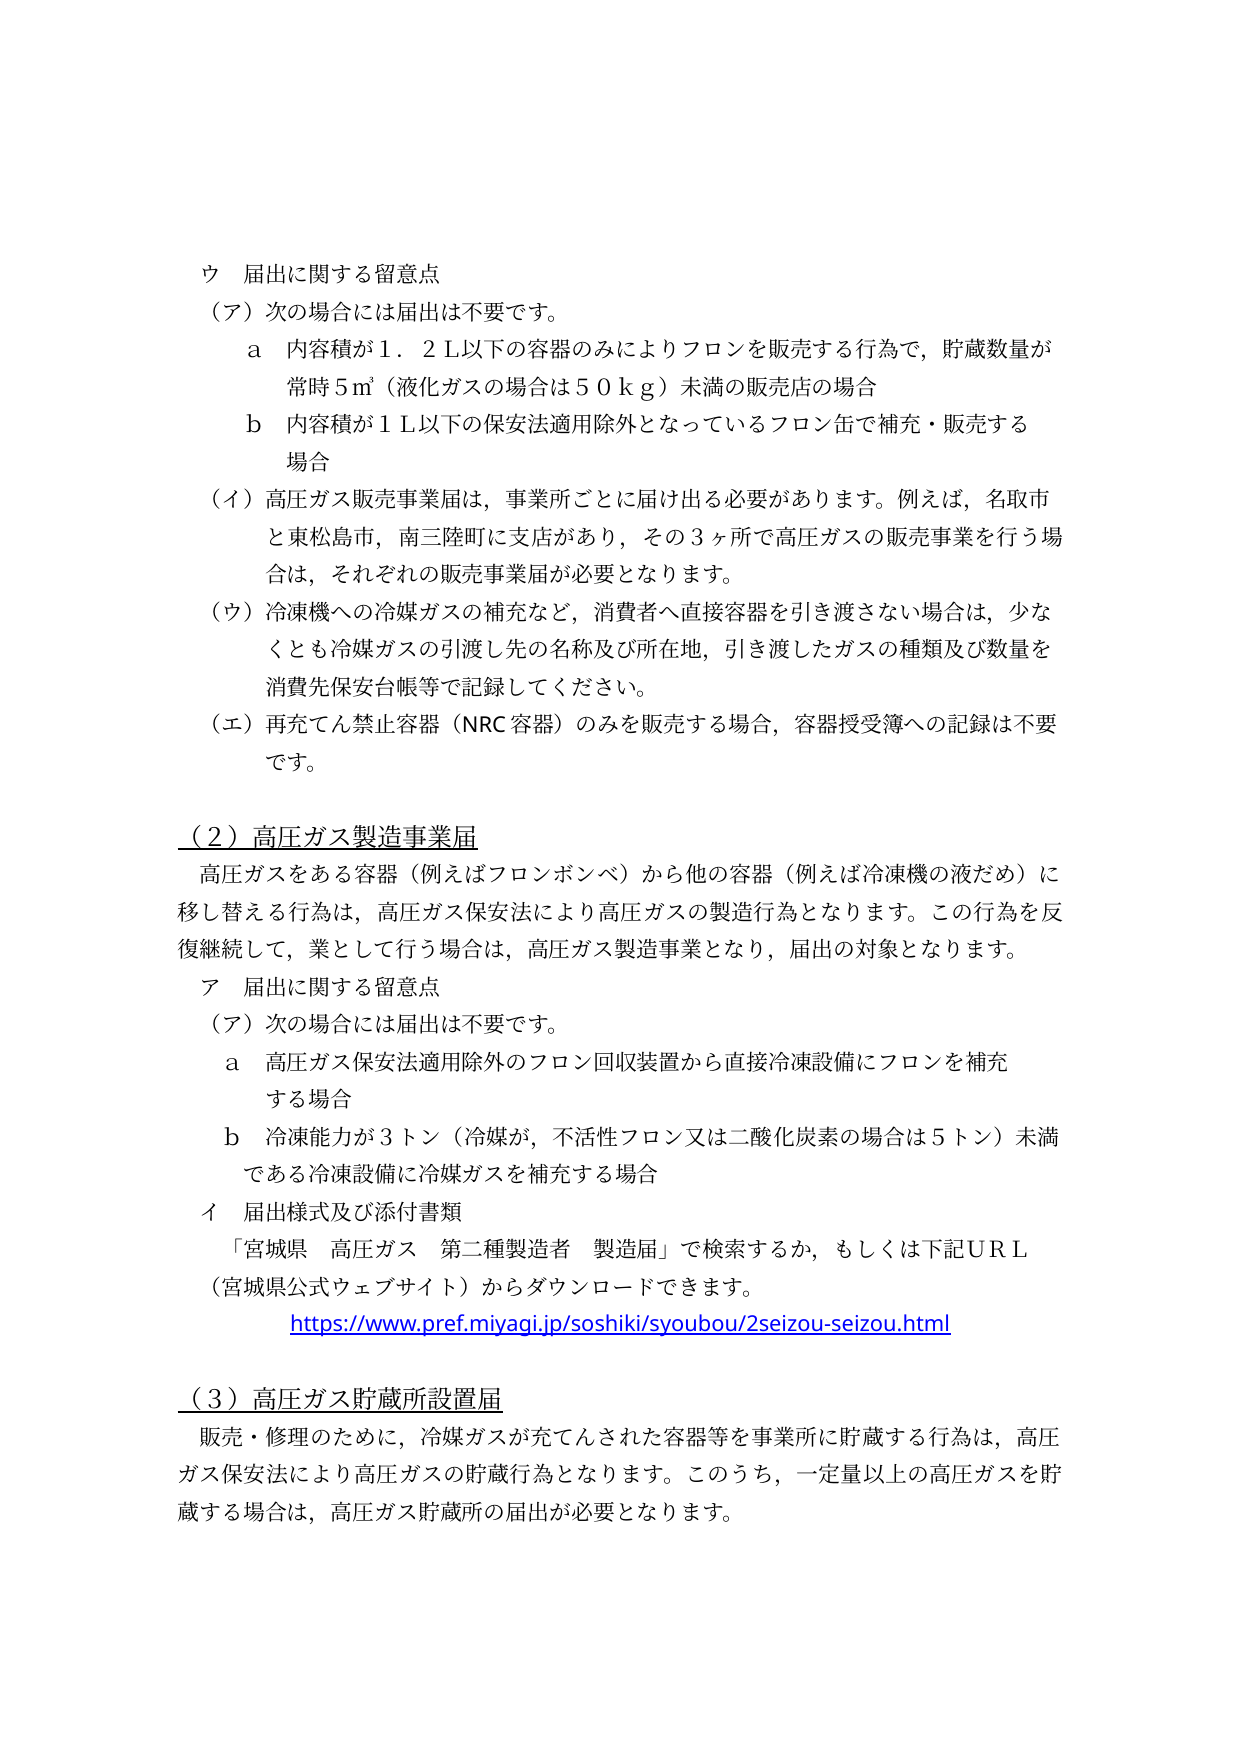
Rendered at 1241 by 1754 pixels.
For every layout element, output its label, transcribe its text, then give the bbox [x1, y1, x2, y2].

text くとも冷媒ガスの引渡し先の名称及び所在地，引き渡したガスの種類及び数量を [177, 629, 1063, 667]
text 消費先保安台帳等で記録してください。 [177, 667, 1063, 704]
text 常時５㎥（液化ガスの場合は５０ｋｇ）未満の販売店の場合 [177, 367, 1063, 404]
text する場合 [177, 1079, 1063, 1117]
text と東松島市，南三陸町に支店があり，その３ヶ所で高圧ガスの販売事業を行う場合は，それぞれの販売事業届が必要となります。 [265, 517, 1063, 592]
text （ア）次の場合には届出は不要です。 [177, 1004, 1063, 1042]
text ｂ 内容積が１Ｌ以下の保安法適用除外となっているフロン缶で補充・販売する [177, 404, 1063, 442]
text （宮城県公式ウェブサイト）からダウンロードできます。 [177, 1267, 1063, 1304]
text ａ 内容積が１．２Ｌ以下の容器のみによりフロンを販売する行為で，貯蔵数量が [177, 329, 1063, 367]
text （ア）次の場合には届出は不要です。 [177, 292, 1063, 329]
text （ウ）冷凍機への冷媒ガスの補充など，消費者へ直接容器を引き渡さない場合は，少な [177, 592, 1063, 629]
text 高圧ガスをある容器（例えばフロンボンベ）から他の容器（例えば冷凍機の液だめ）に移し替える行為は，高圧ガス保安法により高圧ガスの製造行為となります。この行為を反復継続して，業として行う場合は，高圧ガス製造事業となり，届出の対象となります。 [177, 854, 1063, 967]
text 販売・修理のために，冷媒ガスが充てんされた容器等を事業所に貯蔵する行為は，高圧ガス保安法により高圧ガスの貯蔵行為となります。このうち，一定量以上の高圧ガスを貯蔵する場合は，高圧ガス貯蔵所の届出が必要となります。 [177, 1417, 1063, 1529]
text です。 [177, 742, 1063, 779]
text イ 届出様式及び添付書類 [177, 1192, 1063, 1229]
text （２）高圧ガス製造事業届 [177, 817, 1063, 854]
text 「宮城県 高圧ガス 第二種製造者 製造届」で検索するか，もしくは下記ＵＲＬ [199, 1229, 1063, 1267]
text ｂ 冷凍能力が３トン（冷媒が，不活性フロン又は二酸化炭素の場合は５トン）未満である冷凍設備に冷媒ガスを補充する場合 [221, 1117, 1063, 1192]
text ウ 届出に関する留意点 [177, 254, 1063, 292]
text https://www.pref.miyagi.jp/soshiki/syoubou/2seizou-seizou.html [177, 1304, 1063, 1342]
text ａ 高圧ガス保安法適用除外のフロン回収装置から直接冷凍設備にフロンを補充 [177, 1042, 1063, 1079]
text 場合 [177, 442, 1063, 479]
text ア 届出に関する留意点 [177, 967, 1063, 1004]
text （イ）高圧ガス販売事業届は，事業所ごとに届け出る必要があります。例えば，名取市 [177, 479, 1063, 517]
text （エ）再充てん禁止容器（NRC容器）のみを販売する場合，容器授受簿への記録は不要 [177, 704, 1063, 742]
text （３）高圧ガス貯蔵所設置届 [177, 1379, 1063, 1417]
